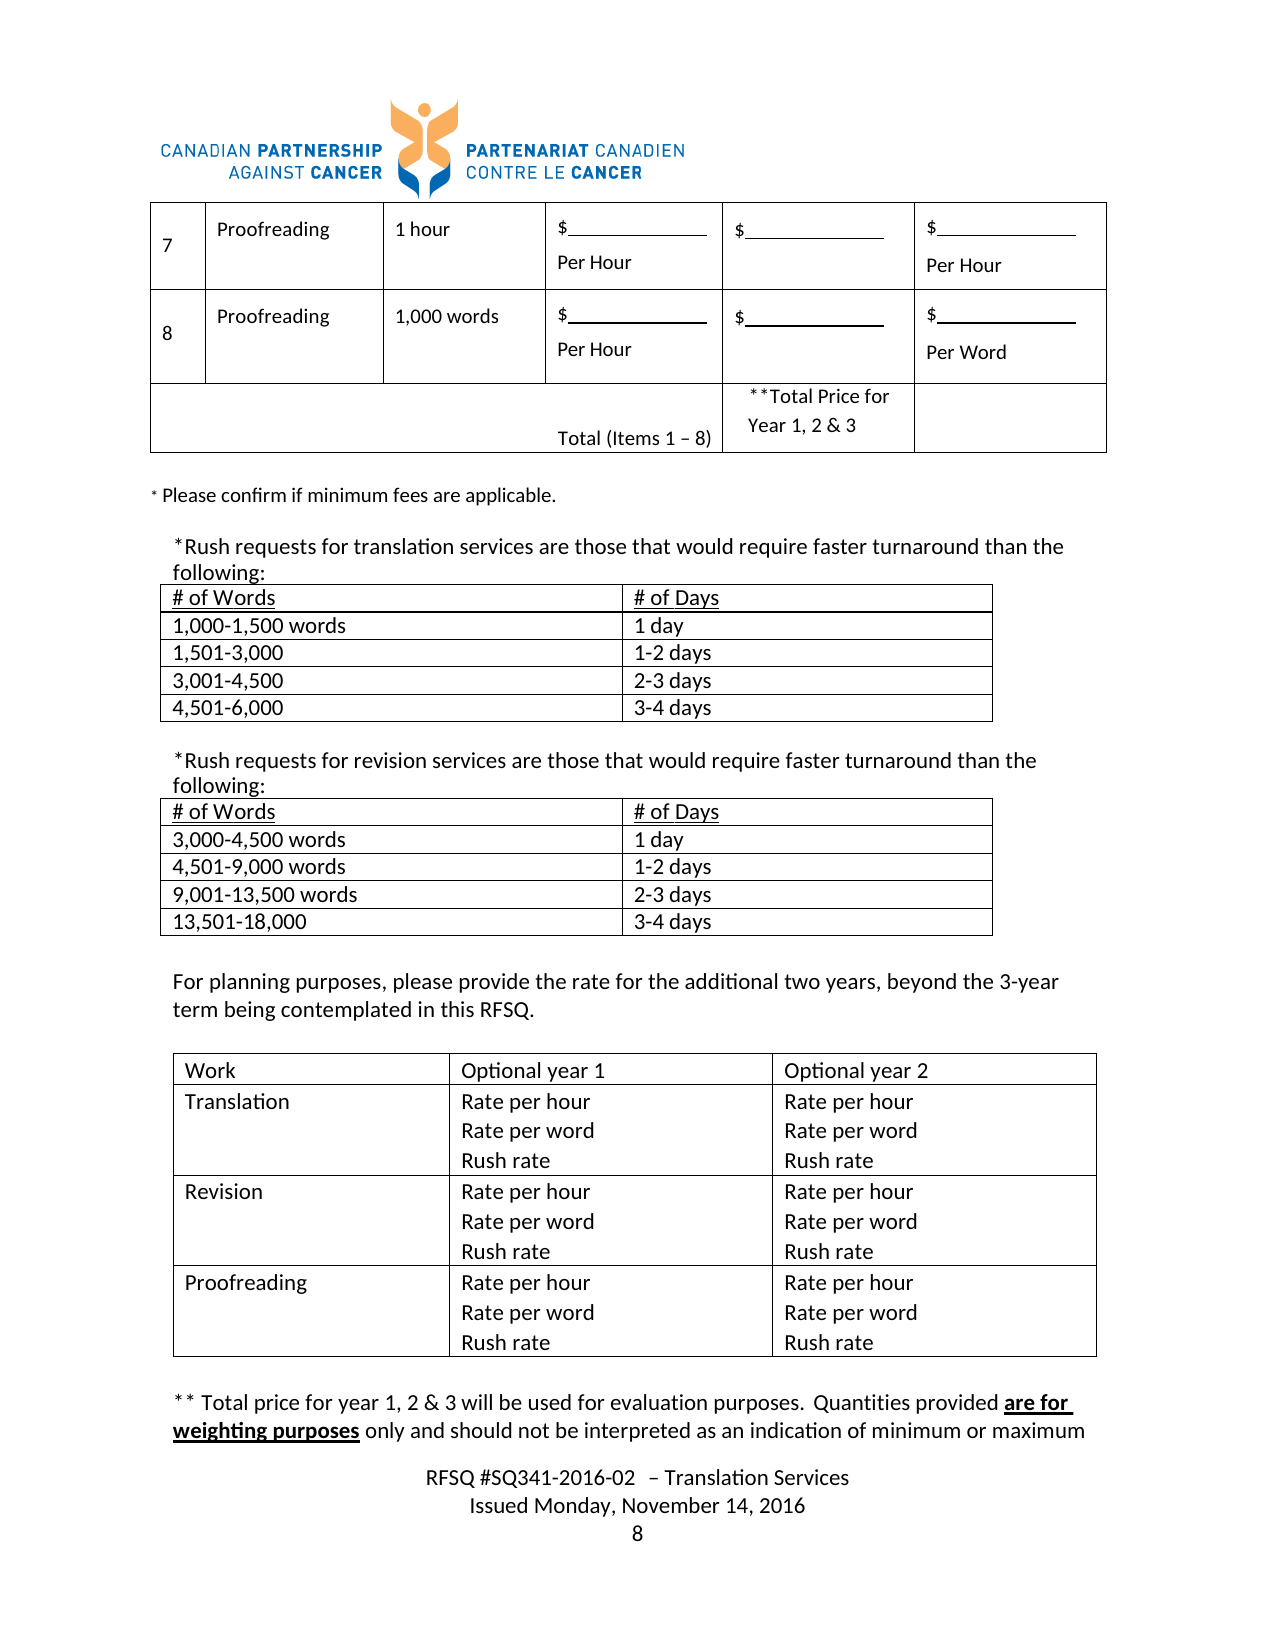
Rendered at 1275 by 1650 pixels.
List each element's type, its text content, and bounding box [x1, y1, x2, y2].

table_cell Total (Items 1 – 8) [151, 384, 722, 452]
table_cell Rate per hour Rate per word Rush rate [773, 1085, 1096, 1174]
table_cell 9,001-13,500 words [161, 881, 622, 908]
table_cell $ Per Hour [546, 290, 722, 382]
table_cell Rate per hour Rate per word Rush rate [450, 1085, 772, 1174]
table_cell Proofreading [206, 290, 383, 382]
table_cell Rate per hour Rate per word Rush rate [450, 1176, 772, 1265]
table_cell $ Per Hour [915, 203, 1106, 289]
text For planning purposes, please provide the rate for the additional two years, beyond the 3-year term being contemplated in this RFSQ. [173, 967, 1094, 1023]
picture [6, 25, 1275, 202]
table_cell Translation [174, 1085, 449, 1174]
table_cell 1 day [623, 613, 992, 639]
text * Please confirm if minimum fees are applicable. [150, 482, 1125, 508]
table_header # of Words [161, 585, 622, 611]
table_header Optional year 2 [773, 1054, 1096, 1084]
table_cell 13,501-18,000 [161, 909, 622, 935]
table_cell $ Per Hour [546, 203, 722, 289]
table_cell 3-4 days [623, 909, 992, 935]
table_cell 1,000 words [384, 290, 545, 382]
table_cell 1 day [623, 826, 992, 853]
table_cell 1,000-1,500 words [161, 613, 622, 639]
table_header # of Days [623, 585, 992, 611]
table_cell Rate per hour Rate per word Rush rate [773, 1266, 1096, 1356]
table_header Work [174, 1054, 449, 1084]
table_cell 2-3 days [623, 667, 992, 694]
table_cell 1-2 days [623, 854, 992, 880]
table_cell 7 [151, 203, 205, 289]
table_cell **Total Price for Year 1, 2 & 3 [723, 384, 914, 452]
table_cell 2-3 days [623, 881, 992, 908]
table_cell 4,501-6,000 [161, 695, 622, 721]
text *Rush requests for revision services are those that would require faster turnaround than the following: [173, 746, 1127, 798]
table_cell $ [723, 290, 914, 382]
table_cell 3,000-4,500 words [161, 826, 622, 853]
table_cell 1-2 days [623, 640, 992, 666]
table_cell 8 [151, 290, 205, 382]
table_cell $ [723, 203, 914, 289]
table_cell [915, 384, 1106, 452]
table_cell 1 hour [384, 203, 545, 289]
table_cell Revision [174, 1176, 449, 1265]
table_cell 4,501-9,000 words [161, 854, 622, 880]
table_header Optional year 1 [450, 1054, 772, 1084]
table_cell Proofreading [174, 1266, 449, 1356]
table_cell Proofreading [206, 203, 383, 289]
table_cell 3-4 days [623, 695, 992, 721]
text *Rush requests for translation services are those that would require faster turnaround than the following: [173, 532, 1127, 584]
table_cell $ Per Word [915, 290, 1106, 382]
table_cell 3,001-4,500 [161, 667, 622, 694]
table_header # of Words [161, 799, 622, 825]
table_cell Rate per hour Rate per word Rush rate [450, 1266, 772, 1356]
table_cell 1,501-3,000 [161, 640, 622, 666]
table_header # of Days [623, 799, 992, 825]
table_cell Rate per hour Rate per word Rush rate [773, 1176, 1096, 1265]
